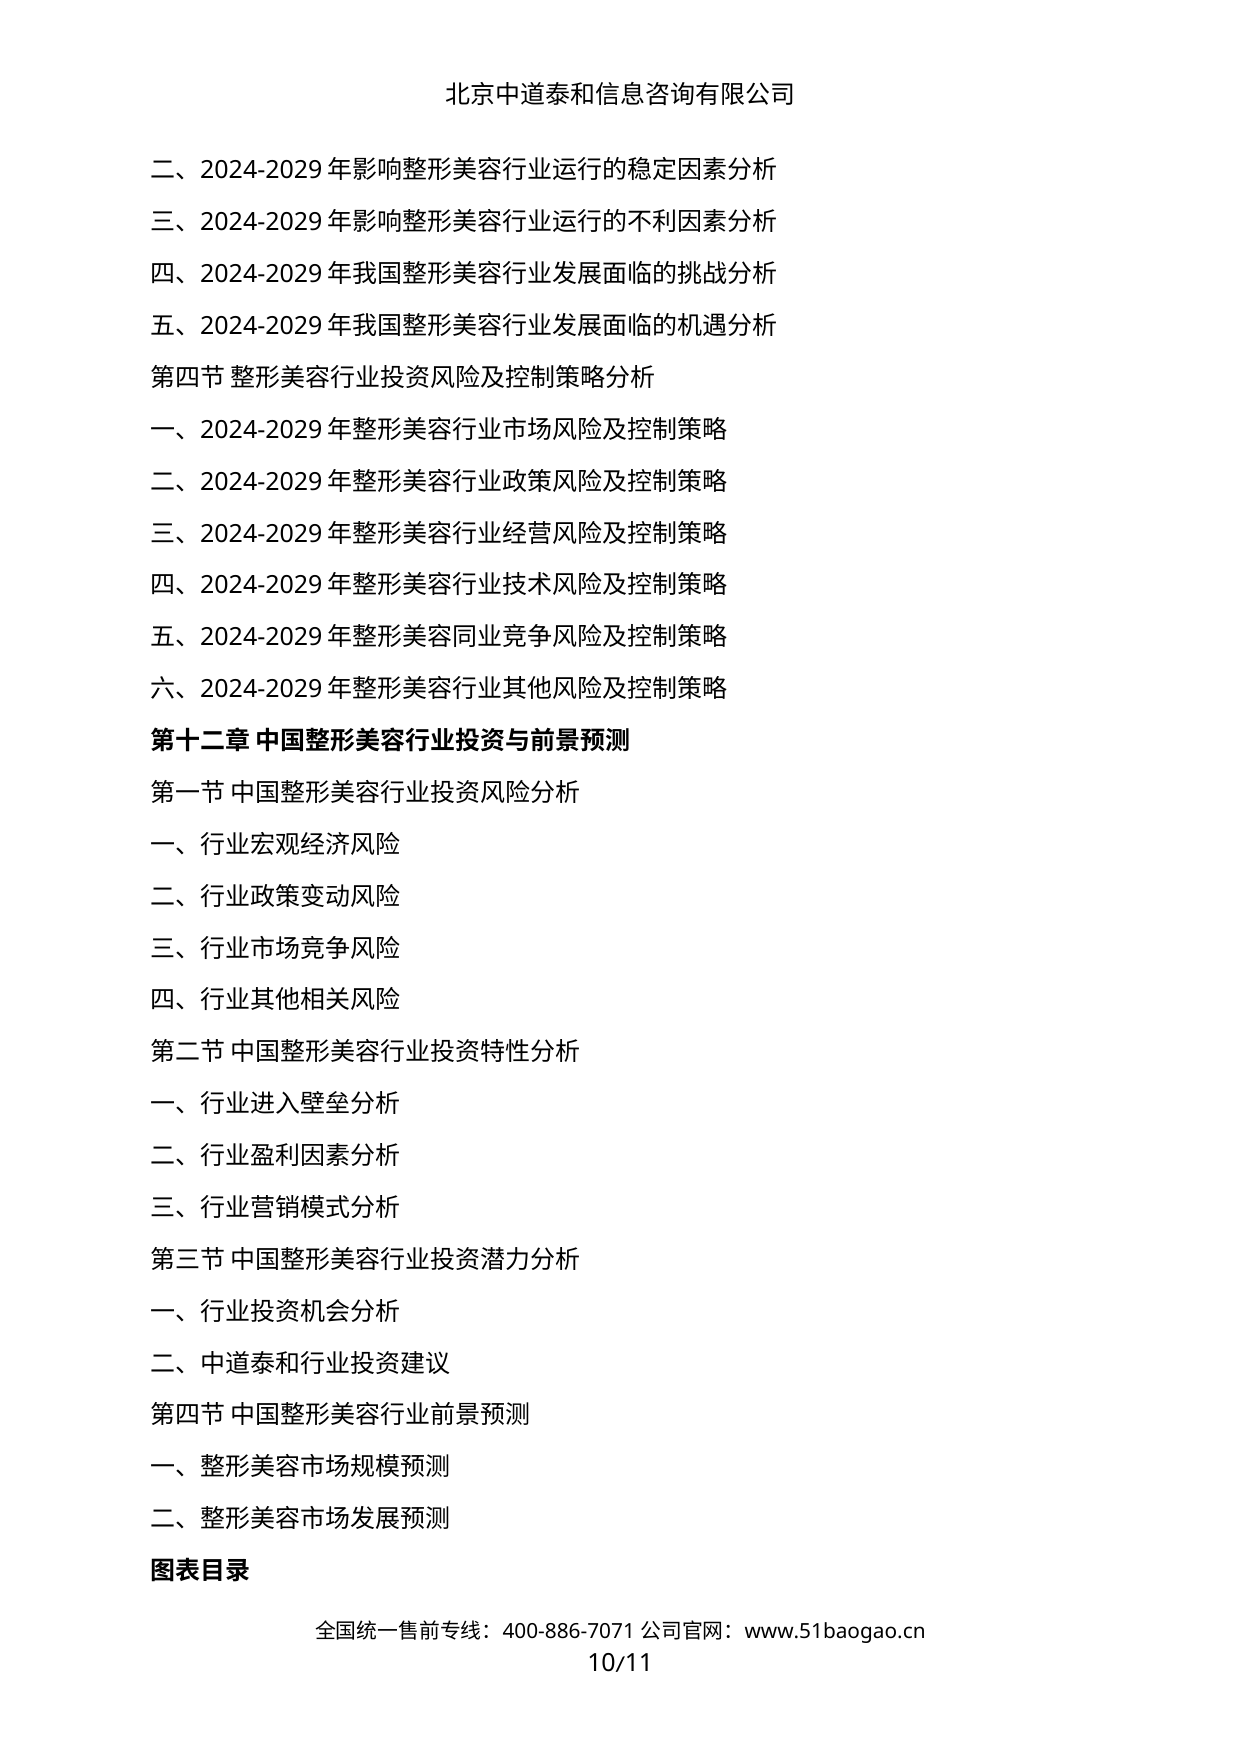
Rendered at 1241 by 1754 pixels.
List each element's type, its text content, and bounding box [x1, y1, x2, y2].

text 三、行业市场竞争风险 [150, 928, 1090, 964]
text 二、整形美容市场发展预测 [150, 1499, 1090, 1535]
text 四、行业其他相关风险 [150, 980, 1090, 1016]
text 三、2024-2029年整形美容行业经营风险及控制策略 [150, 513, 1090, 549]
text 二、2024-2029年影响整形美容行业运行的稳定因素分析 [150, 150, 1090, 186]
text 六、2024-2029年整形美容行业其他风险及控制策略 [150, 669, 1090, 705]
text 第二节 中国整形美容行业投资特性分析 [150, 1032, 1090, 1068]
text 图表目录 [150, 1551, 1090, 1587]
text 第四节 中国整形美容行业前景预测 [150, 1395, 1090, 1431]
text 二、中道泰和行业投资建议 [150, 1343, 1090, 1379]
text 第一节 中国整形美容行业投资风险分析 [150, 772, 1090, 809]
text 四、2024-2029年整形美容行业技术风险及控制策略 [150, 565, 1090, 601]
text 一、2024-2029年整形美容行业市场风险及控制策略 [150, 409, 1090, 446]
text 五、2024-2029年我国整形美容行业发展面临的机遇分析 [150, 306, 1090, 342]
text 二、行业盈利因素分析 [150, 1136, 1090, 1172]
text 二、2024-2029年整形美容行业政策风险及控制策略 [150, 461, 1090, 497]
text 一、整形美容市场规模预测 [150, 1447, 1090, 1483]
text 第四节 整形美容行业投资风险及控制策略分析 [150, 357, 1090, 394]
text 第三节 中国整形美容行业投资潜力分析 [150, 1239, 1090, 1276]
text 一、行业宏观经济风险 [150, 824, 1090, 861]
text 四、2024-2029年我国整形美容行业发展面临的挑战分析 [150, 254, 1090, 290]
text 五、2024-2029年整形美容同业竞争风险及控制策略 [150, 617, 1090, 653]
text 三、2024-2029年影响整形美容行业运行的不利因素分析 [150, 202, 1090, 238]
text 二、行业政策变动风险 [150, 876, 1090, 912]
text 一、行业进入壁垒分析 [150, 1084, 1090, 1120]
text 一、行业投资机会分析 [150, 1291, 1090, 1327]
text 三、行业营销模式分析 [150, 1187, 1090, 1224]
text 第十二章 中国整形美容行业投资与前景预测 [150, 721, 1090, 757]
